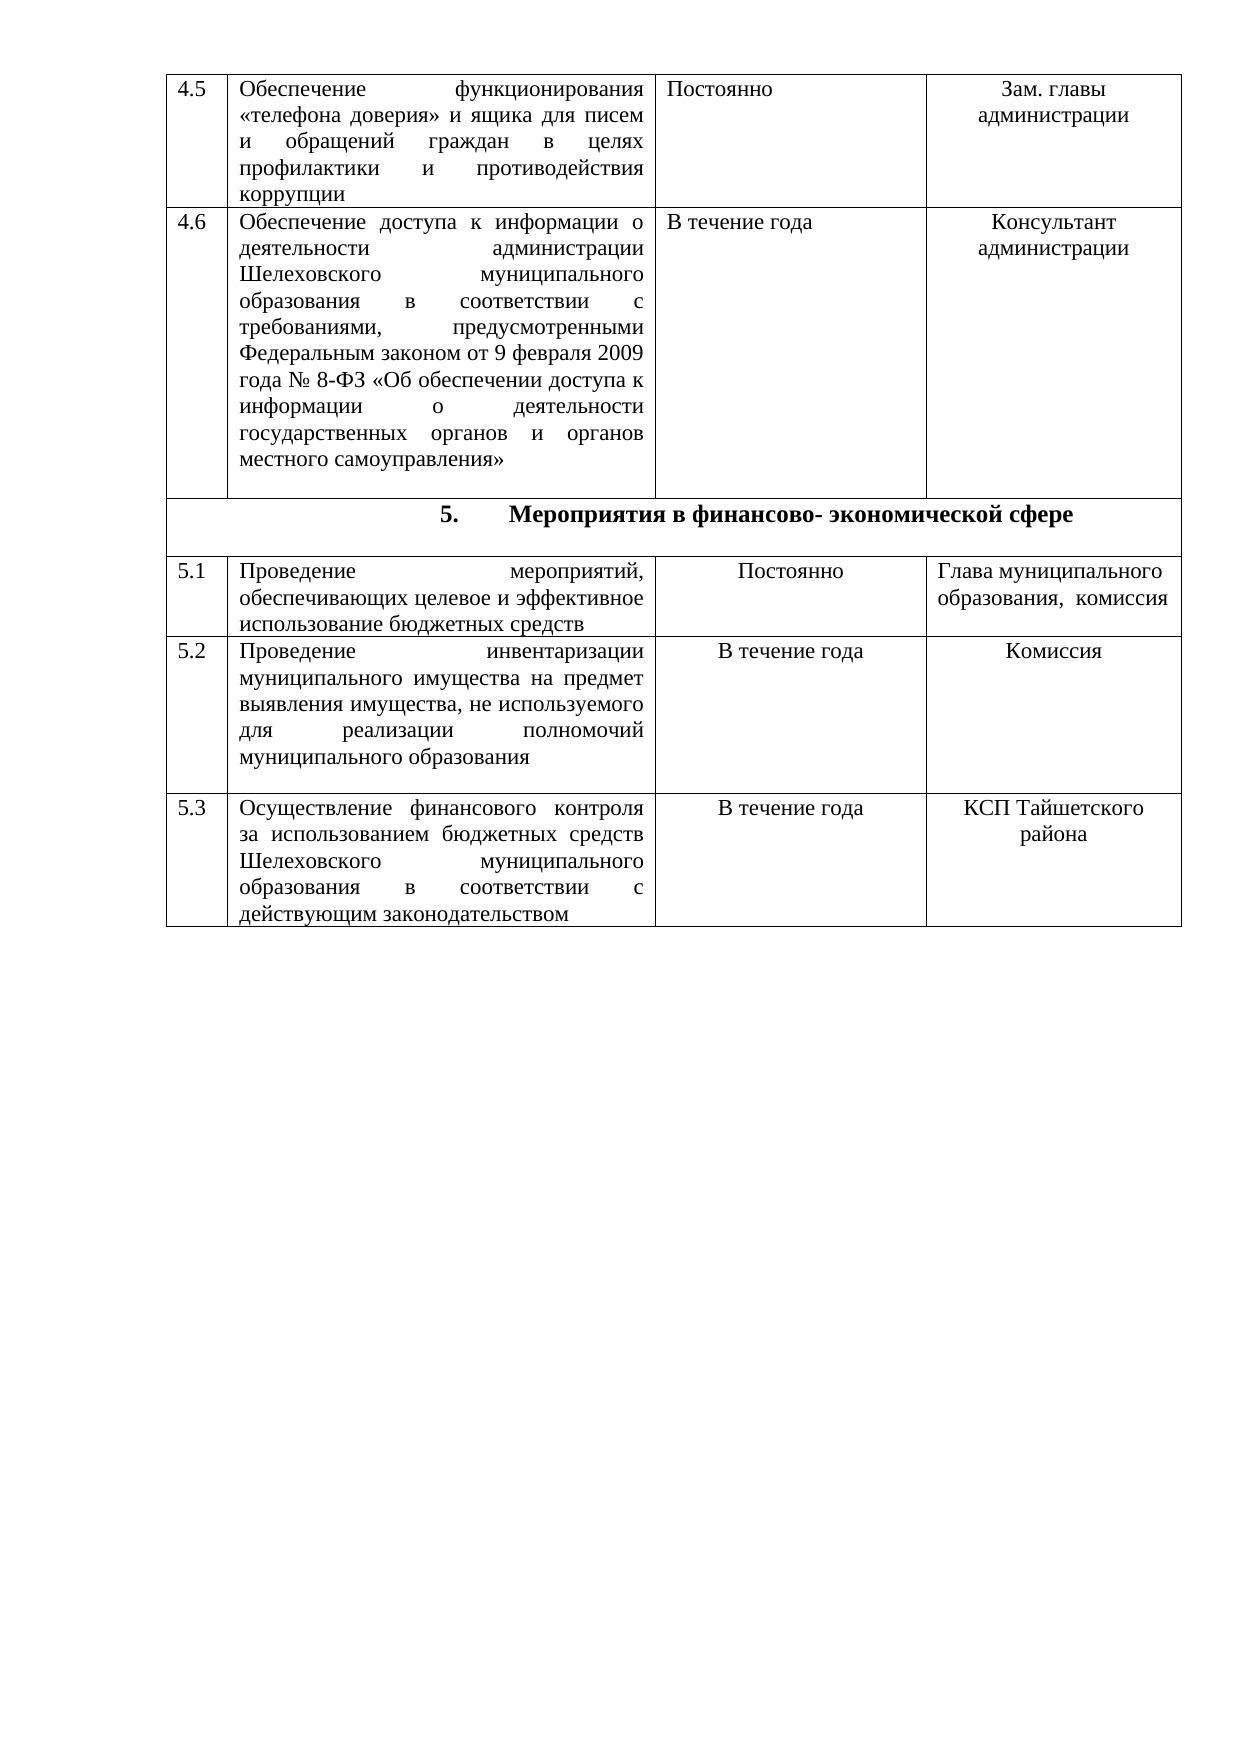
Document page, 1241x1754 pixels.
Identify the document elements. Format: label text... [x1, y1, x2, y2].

table_cell Постоянно [656, 75, 926, 207]
table_cell В течение года [656, 794, 926, 926]
table_cell Обеспечение доступа к информации о деятельности администрации Шелеховского муниципального образования в соответствии с требованиями, предусмотренными Федеральным законом от 9 февраля 2009 года № 8-ФЗ «Об обеспечении доступа к информации о деятельности государственных органов и органов местного самоуправления» [228, 208, 655, 498]
table_cell КСП Тайшетского района [927, 794, 1181, 926]
table_cell Зам. главы администрации [927, 75, 1181, 207]
table_cell Проведение мероприятий, обеспечивающих целевое и эффективное использование бюджетных средств [228, 557, 655, 636]
table_cell Комиссия [927, 637, 1181, 793]
table_cell Обеспечение функционирования «телефона доверия» и ящика для писем и обращений граждан в целях профилактики и противодействия коррупции [228, 75, 655, 207]
table_cell Проведение инвентаризации муниципального имущества на предмет выявления имущества, не используемого для реализации полномочий муниципального образования [228, 637, 655, 793]
table_cell Постоянно [656, 557, 926, 636]
table_cell 5.2 [167, 637, 227, 793]
table_cell В течение года [656, 208, 926, 498]
table_cell Глава муниципального образования, комиссия [927, 557, 1181, 636]
table_cell 4.6 [167, 208, 227, 498]
table_cell 4.5 [167, 75, 227, 207]
table_cell 5. Мероприятия в финансово- экономической сфере [167, 499, 1181, 556]
table_cell В течение года [656, 637, 926, 793]
table_cell Консультант администрации [927, 208, 1181, 498]
table_cell 5.1 [167, 557, 227, 636]
table_cell 5.3 [167, 794, 227, 926]
table_cell Осуществление финансового контроля за использованием бюджетных средств Шелеховского муниципального образования в соответствии с действующим законодательством [228, 794, 655, 926]
